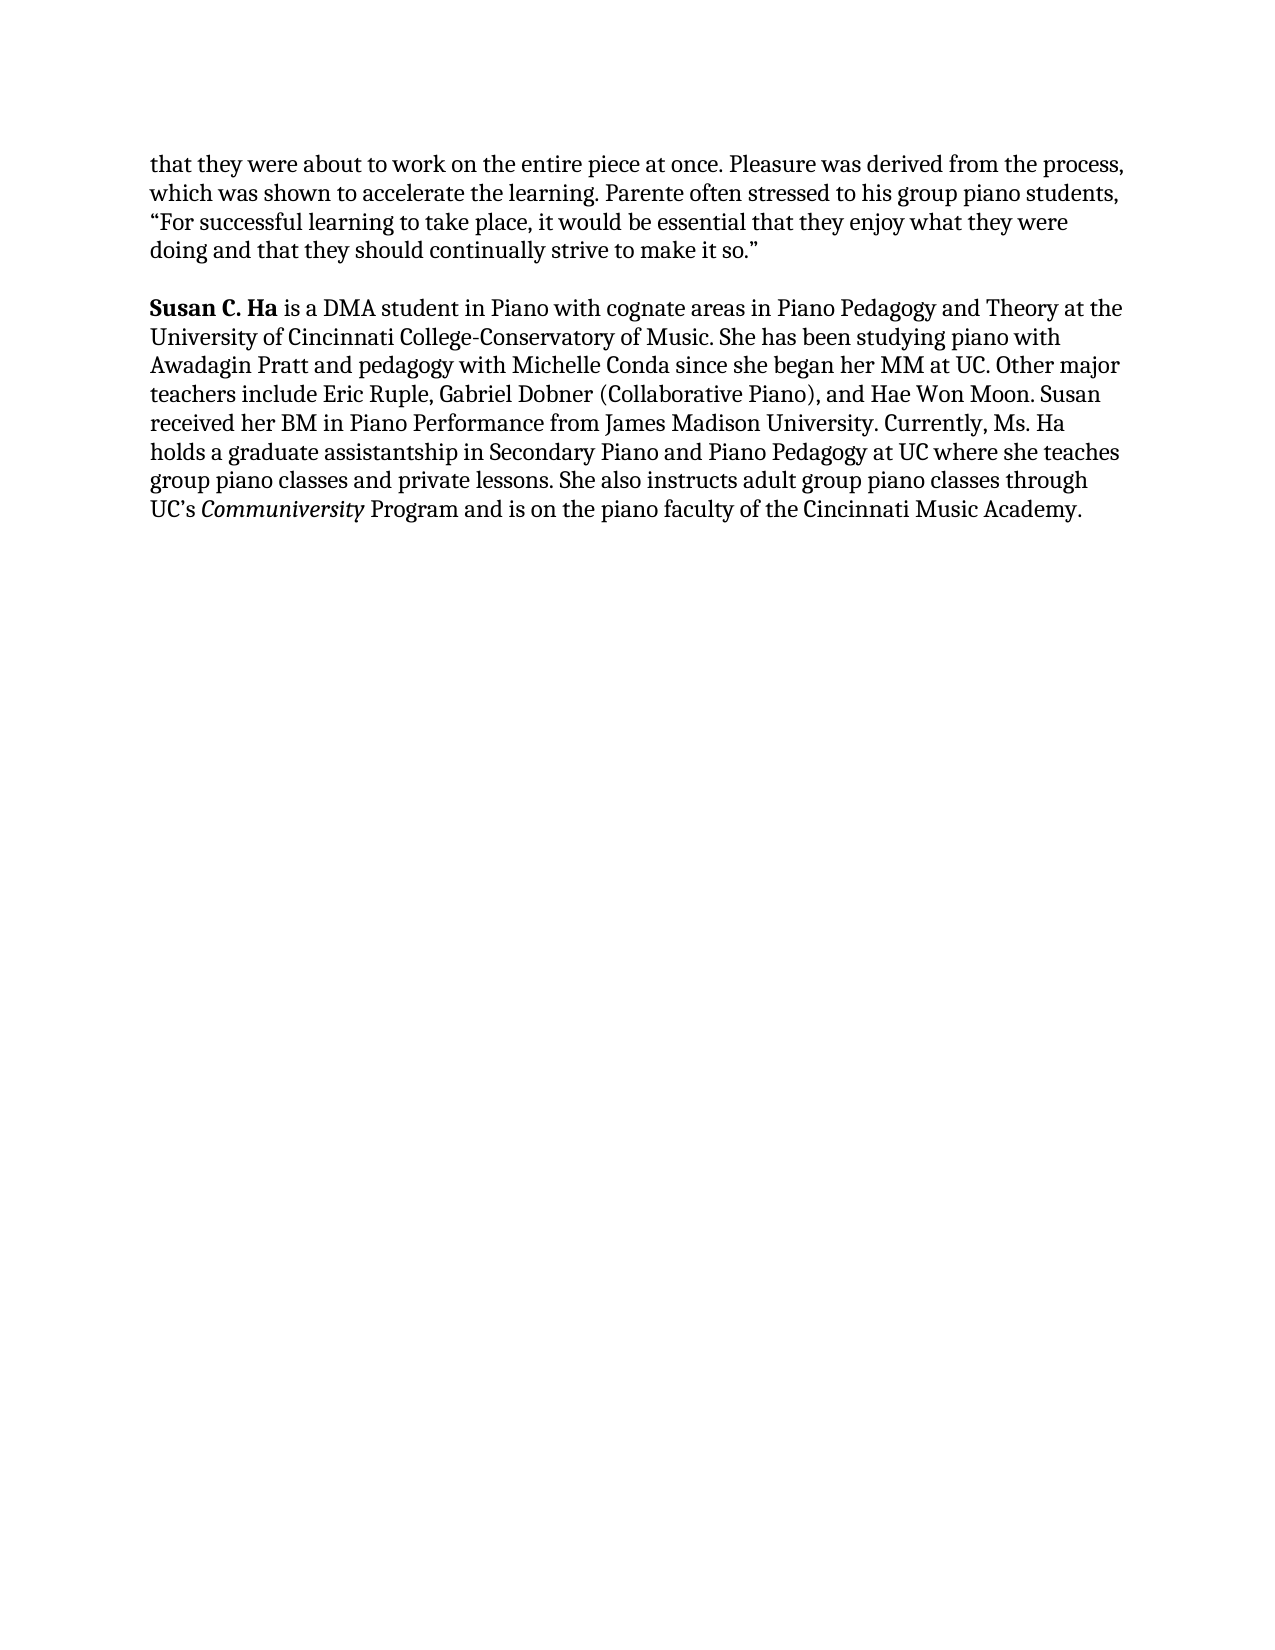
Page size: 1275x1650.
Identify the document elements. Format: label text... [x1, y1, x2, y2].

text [150, 150, 1125, 265]
text Susan C. Ha is a DMA student in Piano with cognate areas in Piano Pedagogy and Theory at the University of Cincinnati College-Conservatory of Music. She has been studying piano with Awadagin Pratt and pedagogy with Michelle Conda since she began her MM at UC. Other major teachers include Eric Ruple, Gabriel Dobner (Collaborative Piano), and Hae Won Moon. Susan received her BM in Piano Performance from James Madison University. Currently, Ms. Ha holds a graduate assistantship in Secondary Piano and Piano Pedagogy at UC where she teaches group piano classes and private lessons. She also instructs adult group piano classes through UC’s Communiversity Program and is on the piano faculty of the Cincinnati Music Academy. [150, 294, 1125, 524]
